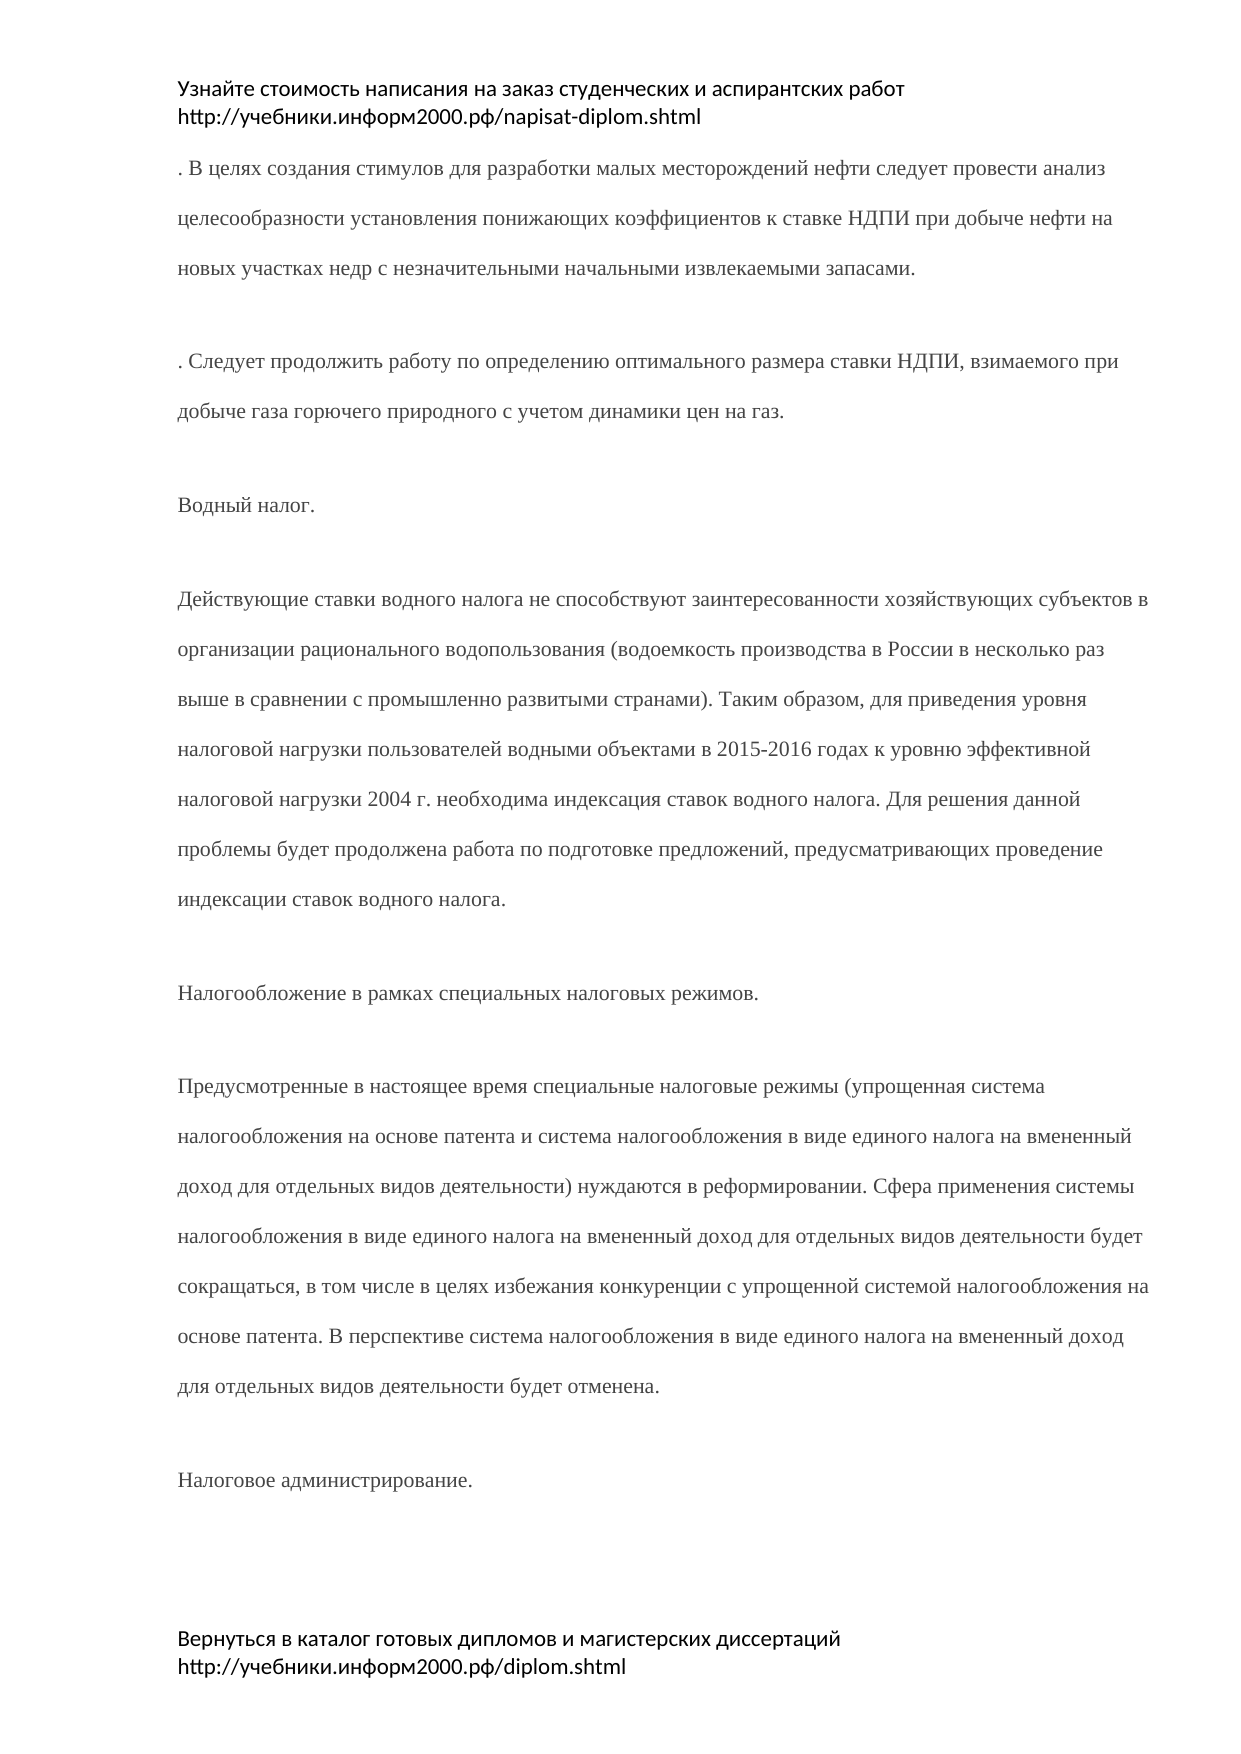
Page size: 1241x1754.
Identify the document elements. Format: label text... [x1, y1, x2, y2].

text Действующие ставки водного налога не способствуют заинтересованности хозяйствующих субъектов в организации рационального водопользования (водоемкость производства в России в несколько раз выше в сравнении с промышленно развитыми странами). Таким образом, для приведения уровня налоговой нагрузки пользователей водными объектами в 2015-2016 годах к уровню эффективной налоговой нагрузки 2004 г. необходима индексация ставок водного налога. Для решения данной проблемы будет продолжена работа по подготовке предложений, предусматривающих проведение индексации ставок водного налога. [177, 561, 1152, 911]
text . В целях создания стимулов для разработки малых месторождений нефти следует провести анализ целесообразности установления понижающих коэффициентов к ставке НДПИ при добыче нефти на новых участках недр с незначительными начальными извлекаемыми запасами. [177, 130, 1152, 280]
text Налогообложение в рамках специальных налоговых режимов. [177, 955, 1152, 1005]
text Водный налог. [177, 467, 1152, 517]
text . Следует продолжить работу по определению оптимального размера ставки НДПИ, взимаемого при добыче газа горючего природного с учетом динамики цен на газ. [177, 323, 1152, 423]
text Предусмотренные в настоящее время специальные налоговые режимы (упрощенная система налогообложения на основе патента и система налогообложения в виде единого налога на вмененный доход для отдельных видов деятельности) нуждаются в реформировании. Сфера применения системы налогообложения в виде единого налога на вмененный доход для отдельных видов деятельности будет сокращаться, в том числе в целях избежания конкуренции с упрощенной системой налогообложения на основе патента. В перспективе система налогообложения в виде единого налога на вмененный доход для отдельных видов деятельности будет отменена. [177, 1048, 1152, 1398]
text Налоговое администрирование. [177, 1442, 1152, 1492]
